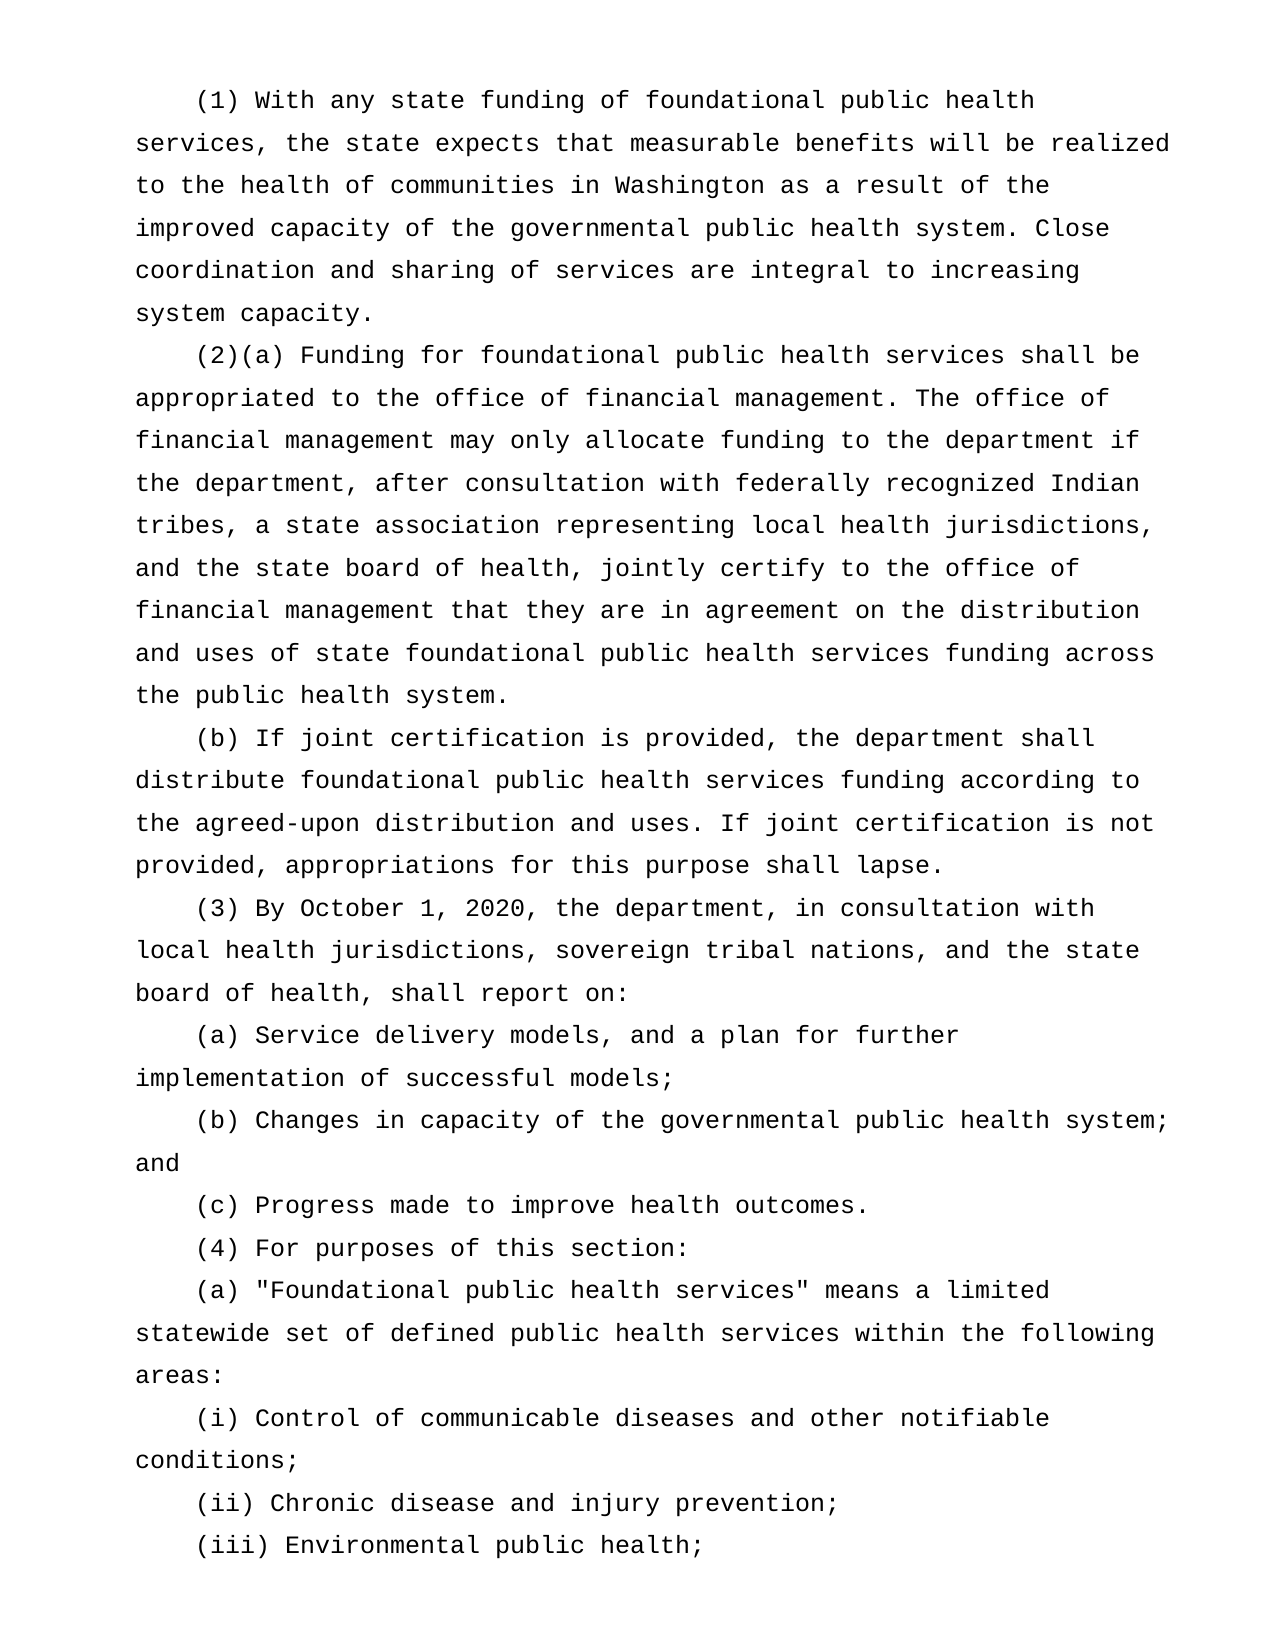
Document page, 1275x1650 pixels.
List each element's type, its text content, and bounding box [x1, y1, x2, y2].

text (a) Service delivery models, and a plan for further implementation of successful models; [135, 1010, 1170, 1095]
text (4) For purposes of this section: [135, 1222, 1170, 1265]
text (1) With any state funding of foundational public health services, the state expects that measurable benefits will be realized to the health of communities in Washington as a result of the improved capacity of the governmental public health system. Close coordination and sharing of services are integral to increasing system capacity. [135, 75, 1170, 330]
text (b) Changes in capacity of the governmental public health system; and [135, 1095, 1170, 1180]
text (i) Control of communicable diseases and other notifiable conditions; [135, 1392, 1170, 1477]
text (c) Progress made to improve health outcomes. [135, 1180, 1170, 1222]
text (ii) Chronic disease and injury prevention; [135, 1477, 1170, 1520]
text (3) By October 1, 2020, the department, in consultation with local health jurisdictions, sovereign tribal nations, and the state board of health, shall report on: [135, 882, 1170, 1010]
text (2)(a) Funding for foundational public health services shall be appropriated to the office of financial management. The office of financial management may only allocate funding to the department if the department, after consultation with federally recognized Indian tribes, a state association representing local health jurisdictions, and the state board of health, jointly certify to the office of financial management that they are in agreement on the distribution and uses of state foundational public health services funding across the public health system. [135, 330, 1170, 712]
text (iii) Environmental public health; [135, 1520, 1170, 1562]
text (a) "Foundational public health services" means a limited statewide set of defined public health services within the following areas: [135, 1265, 1170, 1392]
text (b) If joint certification is provided, the department shall distribute foundational public health services funding according to the agreed-upon distribution and uses. If joint certification is not provided, appropriations for this purpose shall lapse. [135, 712, 1170, 882]
